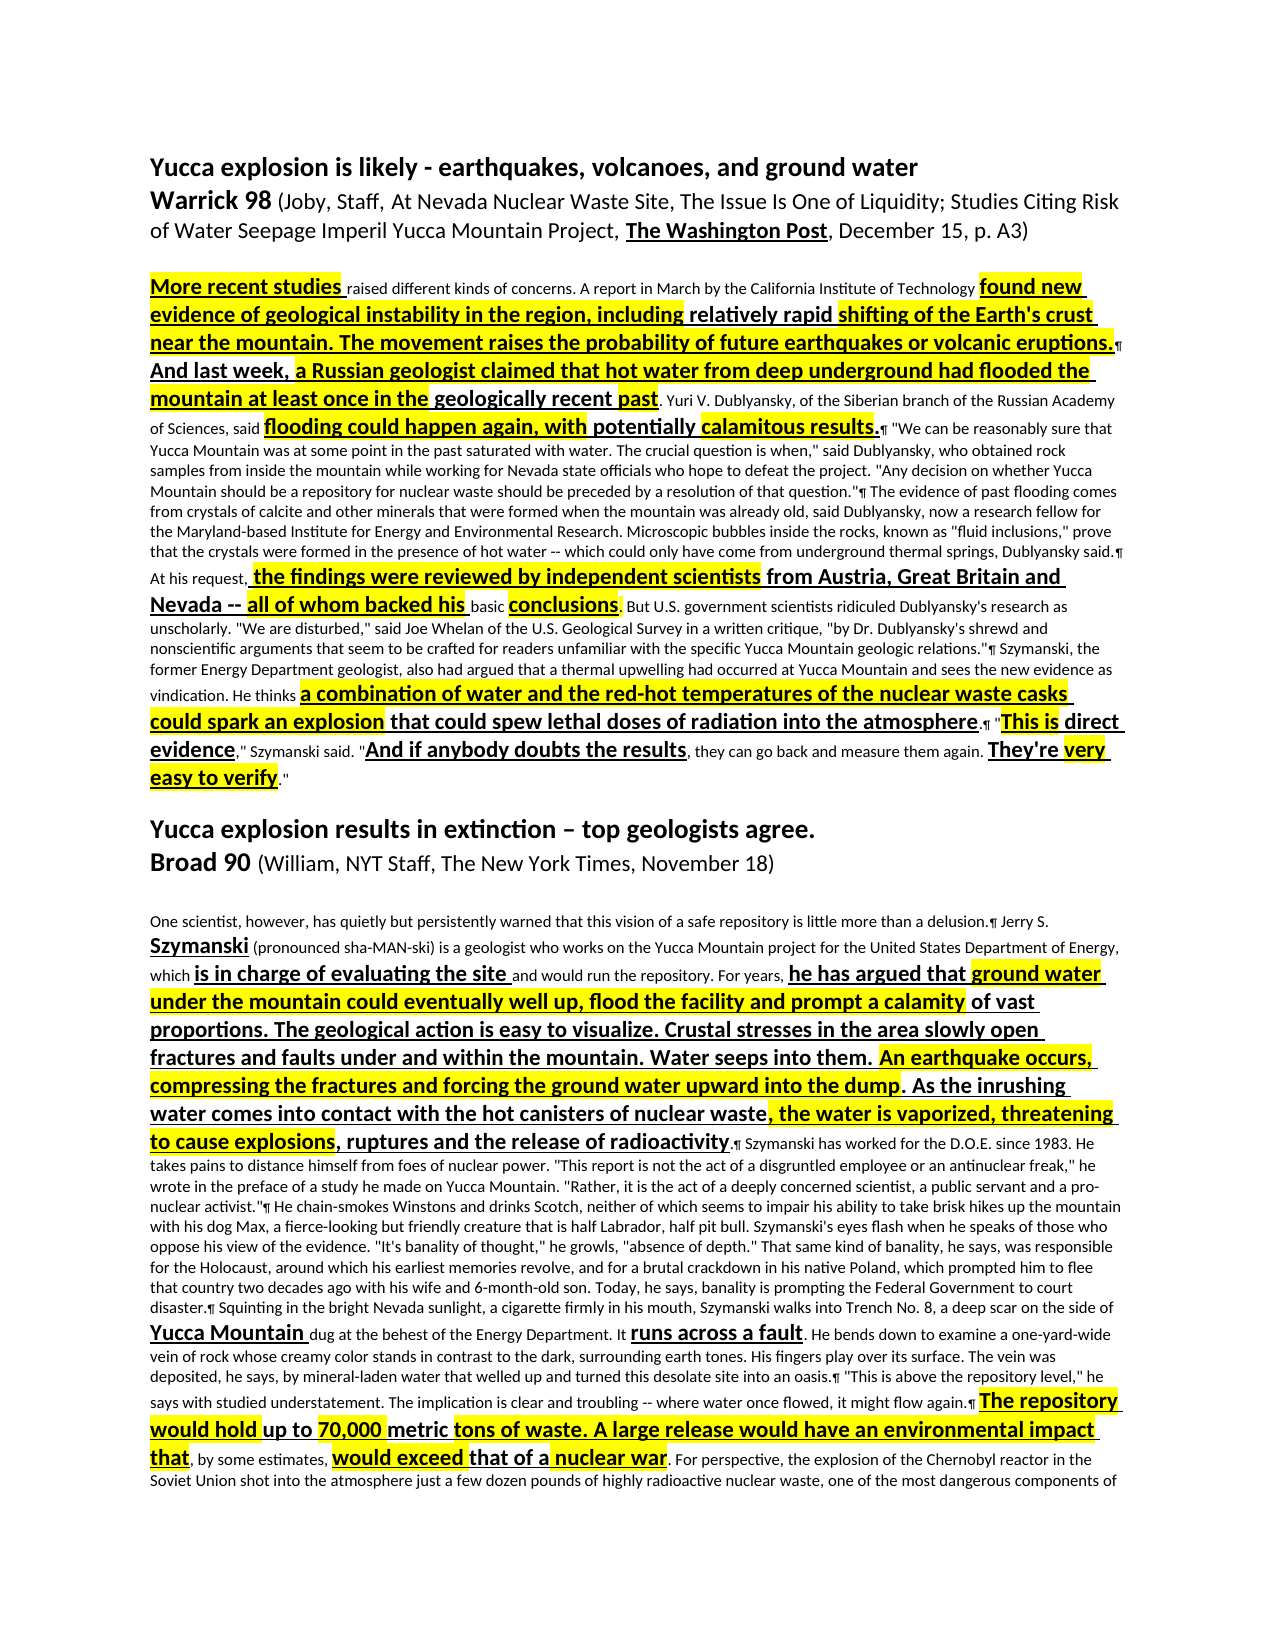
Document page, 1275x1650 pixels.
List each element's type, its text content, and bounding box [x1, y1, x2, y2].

text Warrick 98 (Joby, Staff, At Nevada Nuclear Waste Site, The Issue Is One of Liquidity; Studies Citing Risk of Water Seepage Imperil Yucca Mountain Project, The Washington Post, December 15, p. A3) [150, 183, 1125, 244]
text More recent studies raised different kinds of concerns. A report in March by the California Institute of Technology found new evidence of geological instability in the region, including relatively rapid shifting of the Earth's crust near the mountain. The movement raises the probability of future earthquakes or volcanic eruptions.¶ And last week, a Russian geologist claimed that hot water from deep underground had flooded the mountain at least once in the geologically recent past. Yuri V. Dublyansky, of the Siberian branch of the Russian Academy of Sciences, said flooding could happen again, with potentially calamitous results.¶ "We can be reasonably sure that Yucca Mountain was at some point in the past saturated with water. The crucial question is when," said Dublyansky, who obtained rock samples from inside the mountain while working for Nevada state officials who hope to defeat the project. "Any decision on whether Yucca Mountain should be a repository for nuclear waste should be preceded by a resolution of that question."¶ The evidence of past flooding comes from crystals of calcite and other minerals that were formed when the mountain was already old, said Dublyansky, now a research fellow for the Maryland-based Institute for Energy and Environmental Research. Microscopic bubbles inside the rocks, known as "fluid inclusions," prove that the crystals were formed in the presence of hot water -- which could only have come from underground thermal springs, Dublyansky said.¶ At his request, the findings were reviewed by independent scientists from Austria, Great Britain and Nevada -- all of whom backed his basic conclusions. But U.S. government scientists ridiculed Dublyansky's research as unscholarly. "We are disturbed," said Joe Whelan of the U.S. Geological Survey in a written critique, "by Dr. Dublyansky's shrewd and nonscientific arguments that seem to be crafted for readers unfamiliar with the specific Yucca Mountain geologic relations."¶ Szymanski, the former Energy Department geologist, also had argued that a thermal upwelling had occurred at Yucca Mountain and sees the new evidence as vindication. He thinks a combination of water and the red-hot temperatures of the nuclear waste casks could spark an explosion that could spew lethal doses of radiation into the atmosphere.¶ "This is direct evidence," Szymanski said. "And if anybody doubts the results, they can go back and measure them again. They're very easy to verify." [150, 272, 1125, 731]
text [150, 911, 1125, 1491]
text Broad 90 (William, NYT Staff, The New York Times, November 18) [150, 845, 1125, 878]
subtitle Yucca explosion results in extinction – top geologists agree. [150, 812, 1125, 845]
subtitle Yucca explosion is likely - earthquakes, volcanoes, and ground water [150, 150, 1125, 183]
